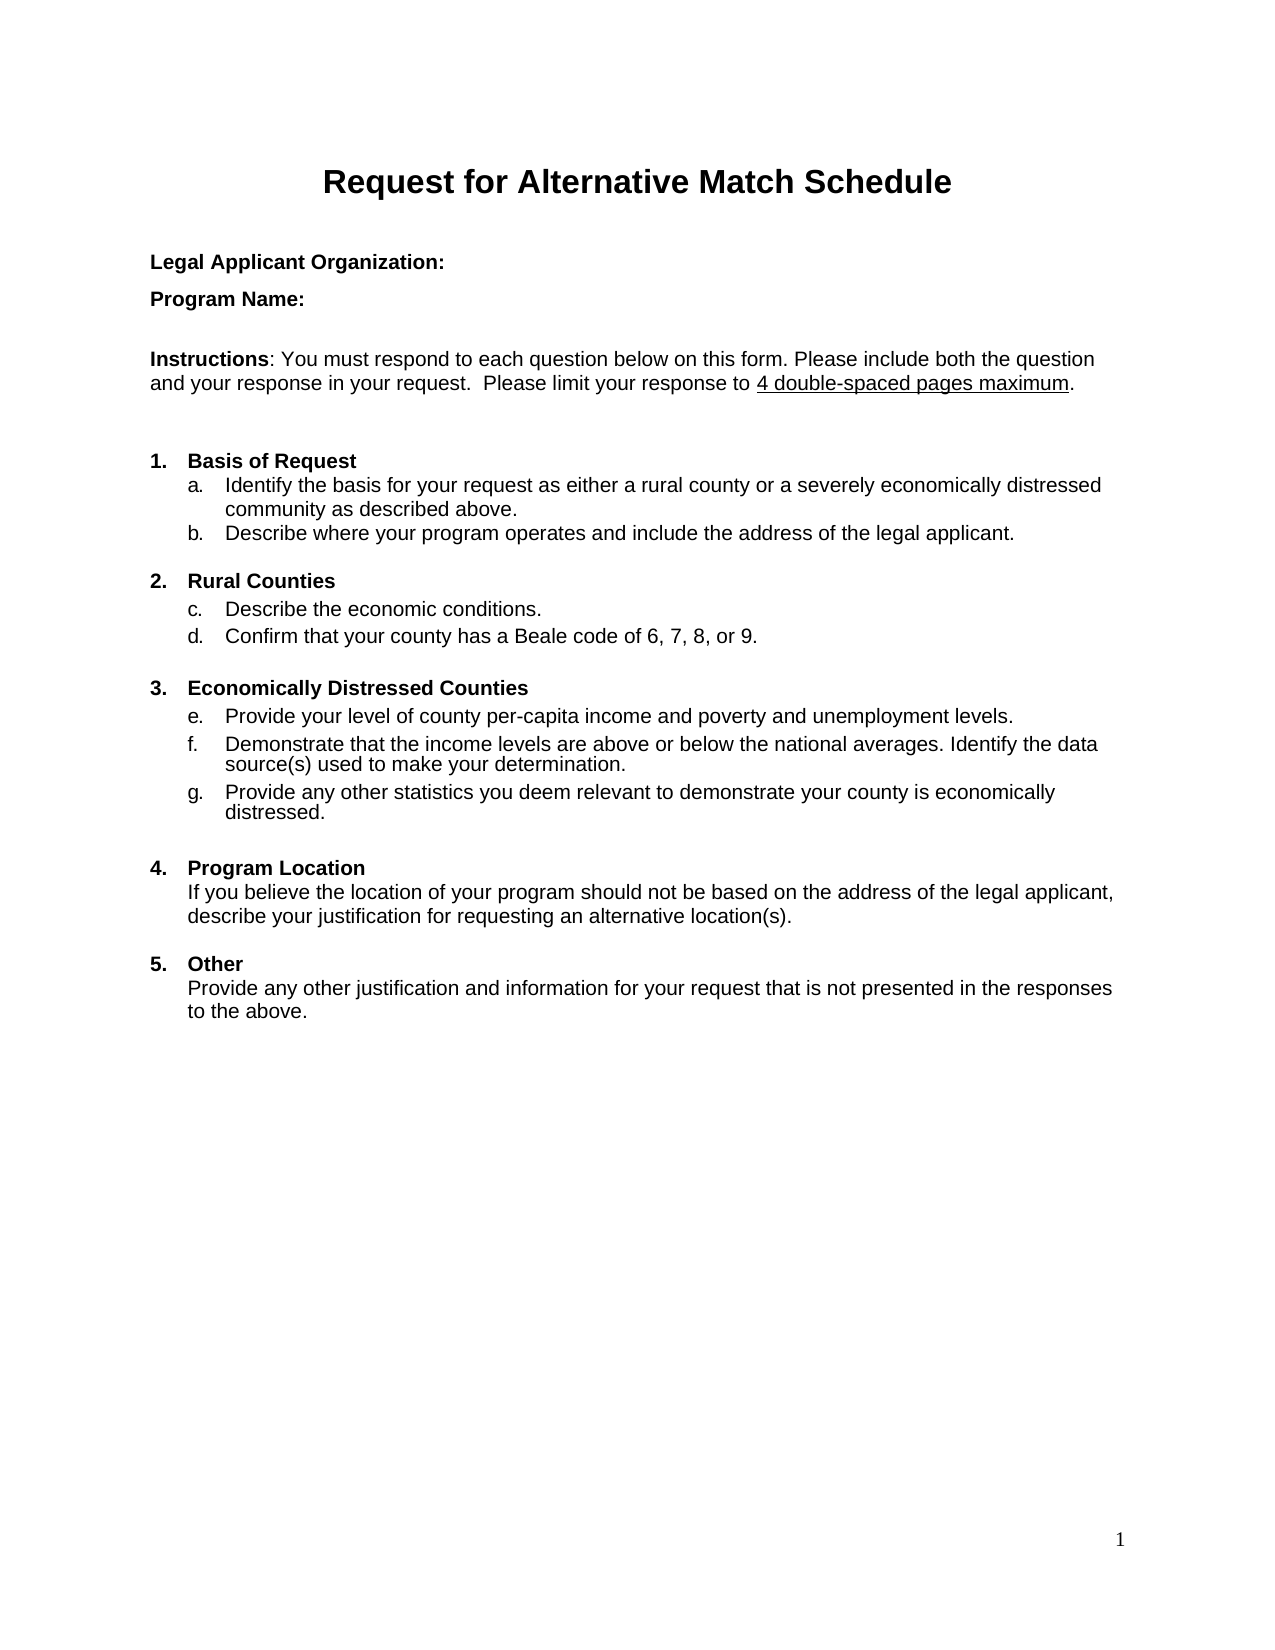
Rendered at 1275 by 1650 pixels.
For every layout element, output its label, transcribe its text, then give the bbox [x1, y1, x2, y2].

text Instructions: You must respond to each question below on this form. Please include both the question and your response in your request. Please limit your response to 4 double-spaced pages maximum. [150, 347, 1125, 395]
text Legal Applicant Organization: [150, 250, 1125, 274]
list Program Location [150, 856, 1125, 879]
text Program Name: [150, 286, 1125, 310]
list Confirm that your county has a Beale code of 6, 7, 8, or 9. [187, 628, 1125, 648]
list Identify the basis for your request as either a rural county or a severely economically distressed community as described above. [187, 473, 1125, 521]
list Other [150, 951, 1125, 975]
list Demonstrate that the income levels are above or below the national averages. Identify the data source(s) used to make your determination. [187, 735, 1125, 776]
list Basis of Request [150, 449, 1125, 473]
list Describe the economic conditions. [187, 600, 1125, 620]
list Describe where your program operates and include the address of the legal applicant. [187, 521, 1125, 544]
list Economically Distressed Counties [150, 679, 1125, 700]
list Provide any other statistics you deem relevant to demonstrate your county is economically distressed. [187, 783, 1125, 824]
text Provide any other justification and information for your request that is not presented in the responses to the above. [187, 975, 1125, 1023]
text If you believe the location of your program should not be based on the address of the legal applicant, describe your justification for requesting an alternative location(s). [187, 879, 1125, 927]
text Request for Alternative Match Schedule [150, 162, 1125, 201]
list Provide your level of county per-capita income and poverty and unemployment levels. [187, 707, 1125, 728]
list Rural Counties [150, 568, 1125, 592]
